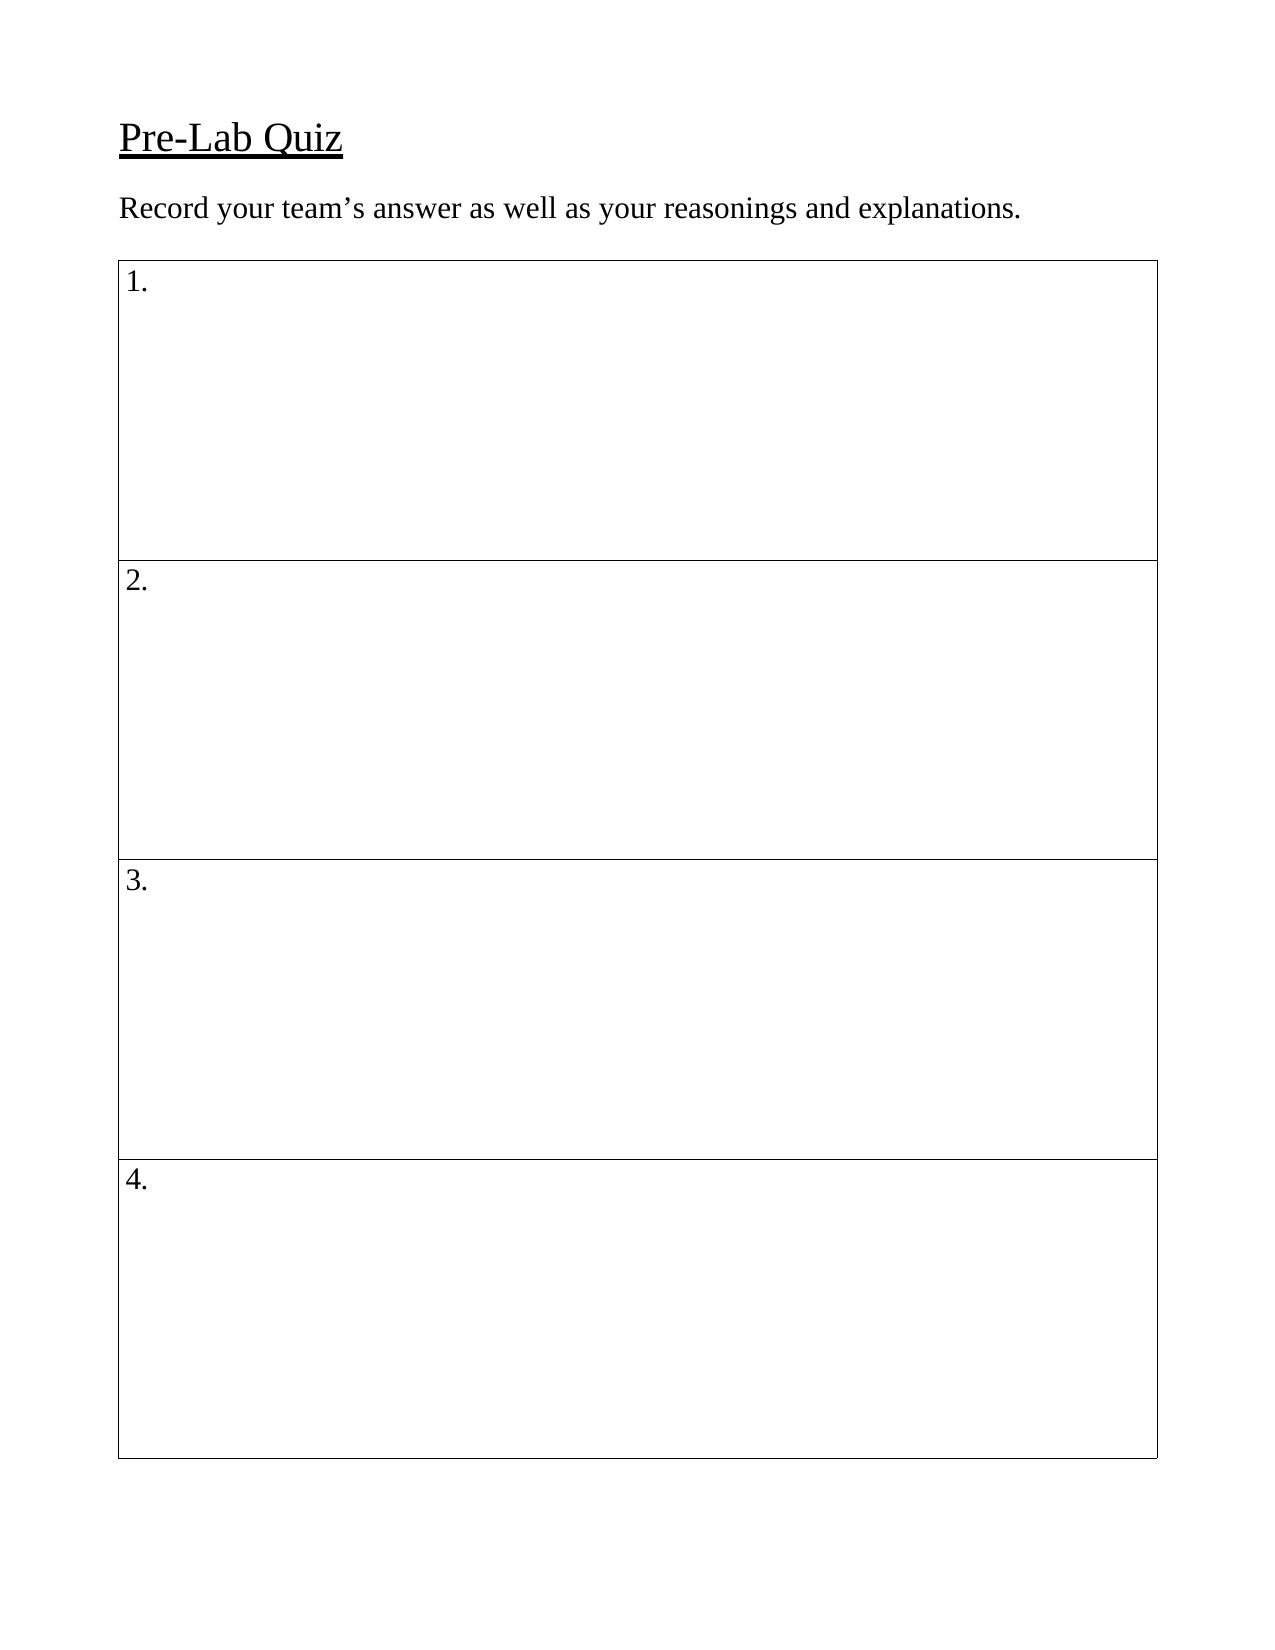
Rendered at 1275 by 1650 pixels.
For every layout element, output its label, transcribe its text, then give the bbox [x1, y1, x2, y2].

text Record your team’s answer as well as your reasonings and explanations. [118, 190, 1200, 226]
table_cell 2. [119, 561, 1157, 859]
subtitle Pre-Lab Quiz [118, 113, 1200, 161]
table_header 1. [119, 261, 1157, 559]
table_cell 3. [119, 860, 1157, 1158]
table_cell 4. [119, 1160, 1157, 1458]
